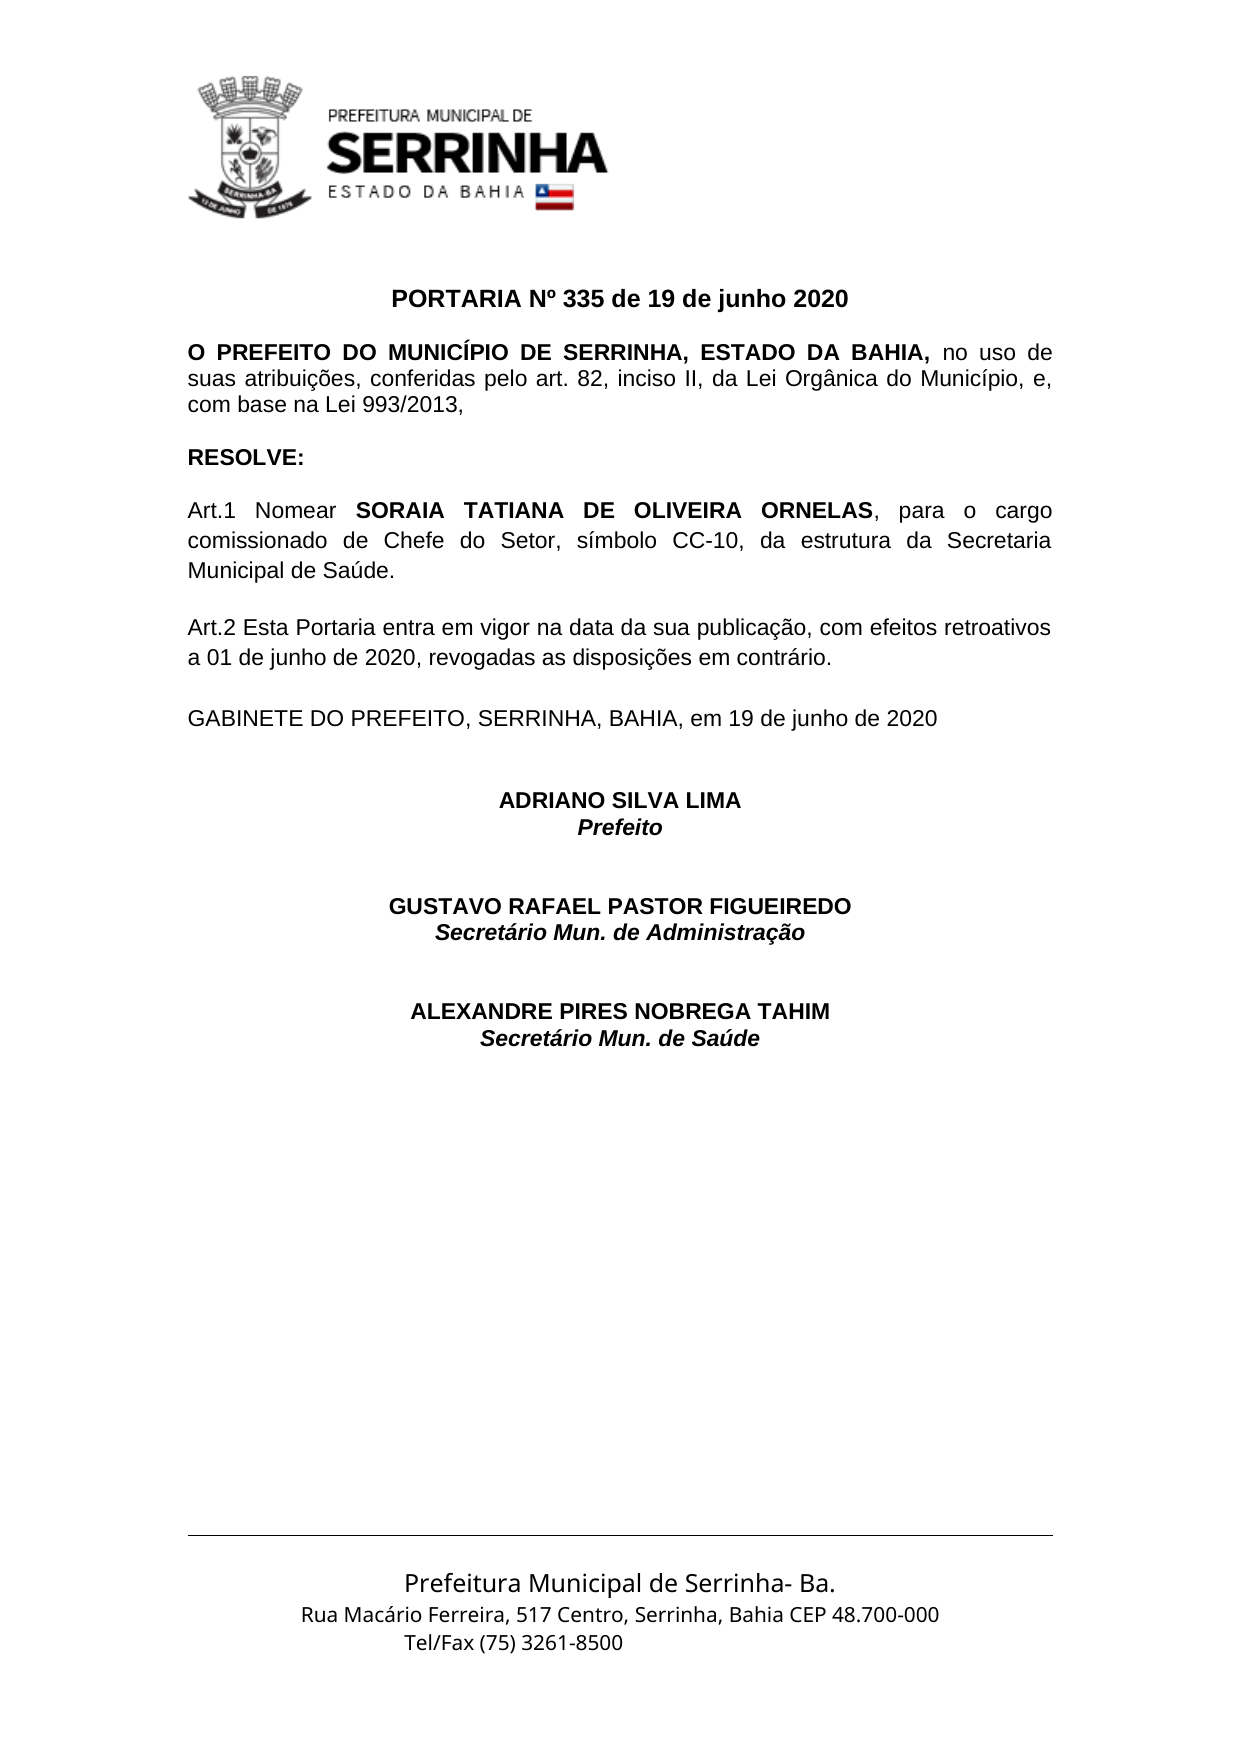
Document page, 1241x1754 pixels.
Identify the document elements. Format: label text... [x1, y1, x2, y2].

text Secretário Mun. de Administração [187, 919, 1053, 946]
text Art.2 Esta Portaria entra em vigor na data da sua publicação, com efeitos retroativos a 01 de junho de 2020, revogadas as disposições em contrário. [187, 614, 1053, 670]
text RESOLVE: [187, 444, 1053, 471]
text Art.1 Nomear SORAIA TATIANA DE OLIVEIRA ORNELAS, para o cargo comissionado de Chefe do Setor, símbolo CC-10, da estrutura da Secretaria Municipal de Saúde. [187, 497, 1053, 584]
picture [187, 73, 609, 222]
text PORTARIA Nº 335 de 19 de junho 2020 [187, 284, 1053, 312]
text GUSTAVO RAFAEL PASTOR FIGUEIREDO [187, 893, 1053, 919]
text ALEXANDRE PIRES NOBREGA TAHIM [187, 998, 1053, 1024]
text ADRIANO SILVA LIMA [187, 787, 1053, 814]
text Prefeito [187, 814, 1053, 840]
text O PREFEITO DO MUNICÍPIO DE SERRINHA, ESTADO DA BAHIA, no uso de suas atribuições, conferidas pelo art. 82, inciso II, da Lei Orgânica do Município, e, com base na Lei 993/2013, [187, 339, 1053, 418]
text Secretário Mun. de Saúde [187, 1024, 1053, 1051]
text GABINETE DO PREFEITO, SERRINHA, BAHIA, em 19 de junho de 2020 [187, 704, 1053, 731]
